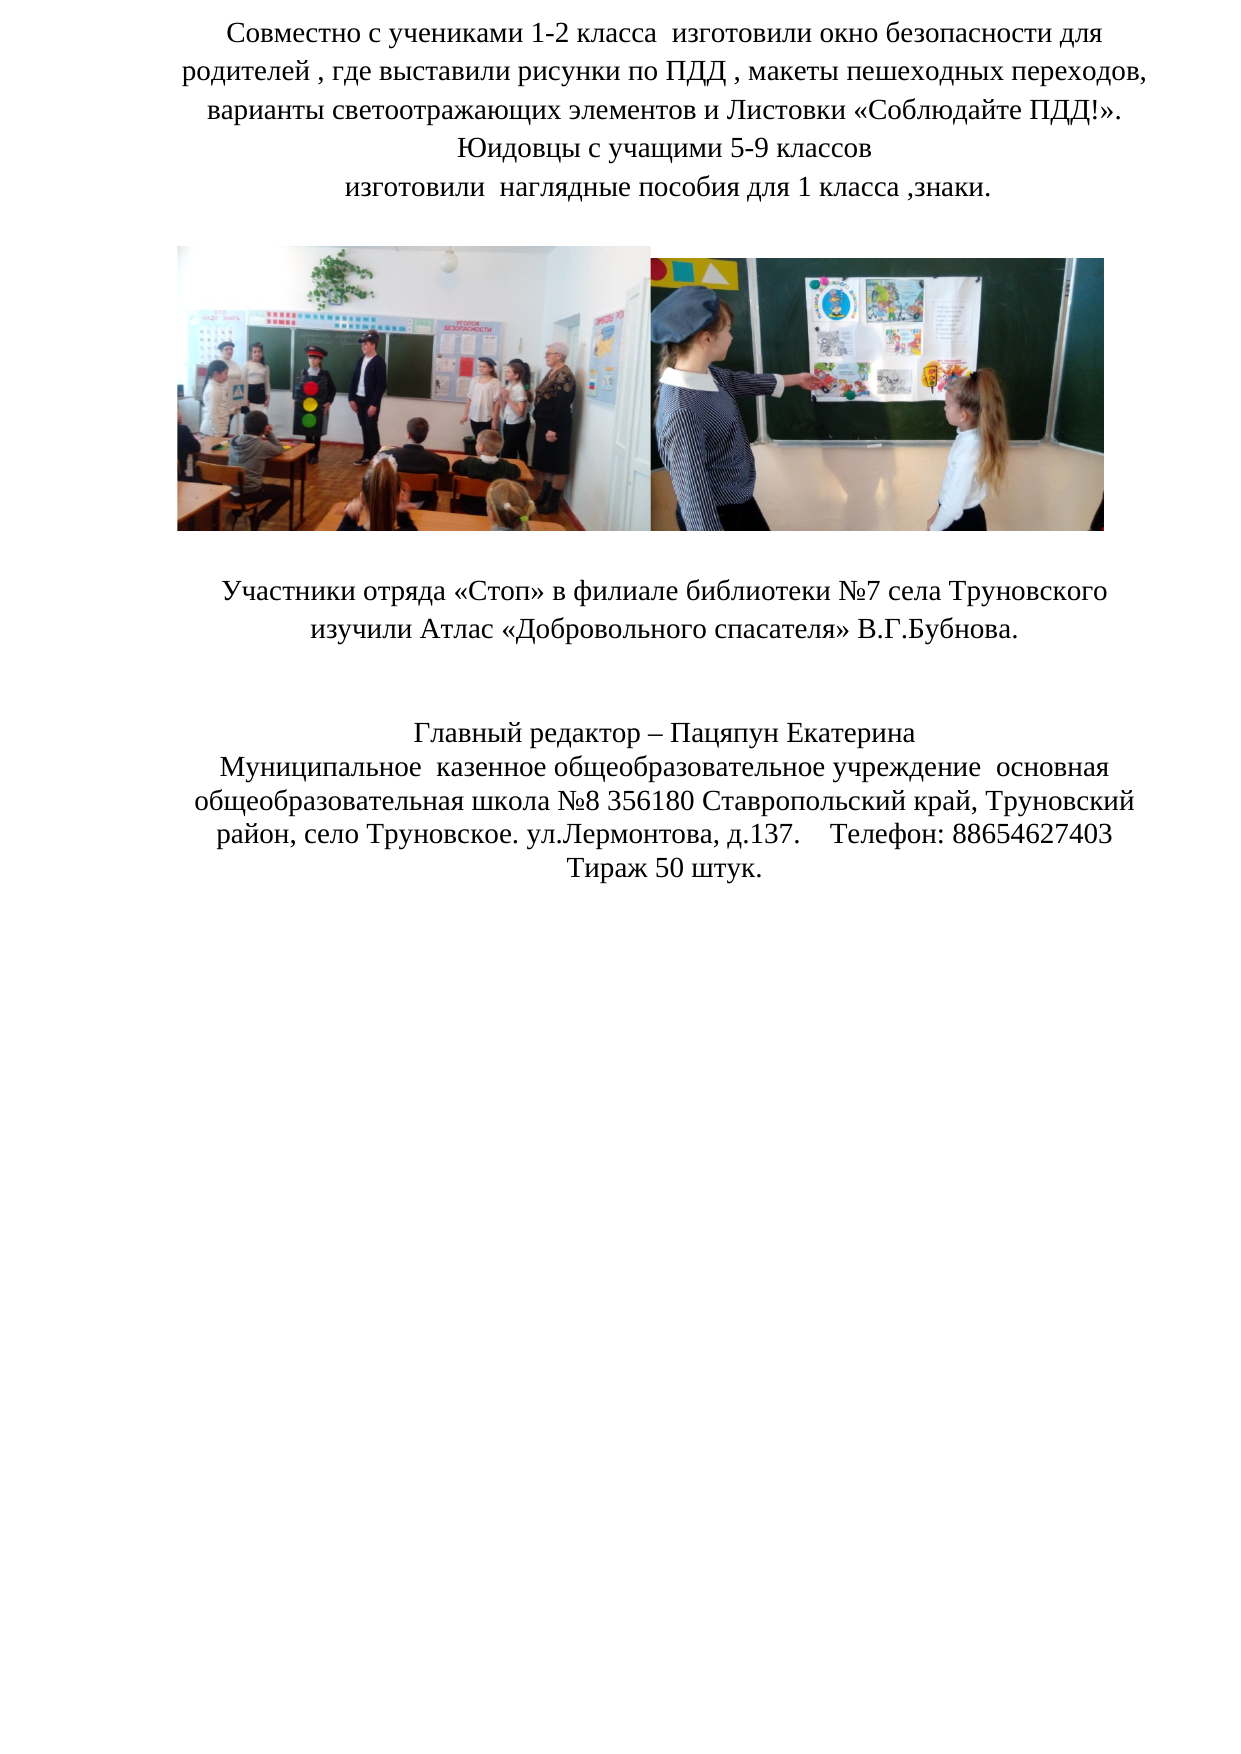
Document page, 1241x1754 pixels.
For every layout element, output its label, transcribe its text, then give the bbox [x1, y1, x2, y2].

text Совместно с учениками 1-2 класса изготовили окно безопасности для родителей , где выставили рисунки по ПДД , макеты пешеходных переходов, варианты светоотражающих элементов и Листовки «Соблюдайте ПДД!». [177, 15, 1152, 125]
text изготовили наглядные пособия для 1 класса ,знаки. [177, 169, 1152, 202]
picture [177, 246, 1104, 531]
text Юидовцы с учащими 5-9 классов [177, 130, 1152, 164]
text Главный редактор – Пацяпун Екатерина [177, 716, 1152, 749]
text Муниципальное казенное общеобразовательное учреждение основная общеобразовательная школа №8 356180 Ставропольский край, Труновский район, село Труновское. ул.Лермонтова, д.137. Телефон: 88654627403 [177, 749, 1152, 850]
text Участники отряда «Стоп» в филиале библиотеки №7 села Труновского изучили Атлас «Добровольного спасателя» В.Г.Бубнова. [177, 573, 1152, 645]
text Тираж 50 штук. [177, 850, 1152, 883]
